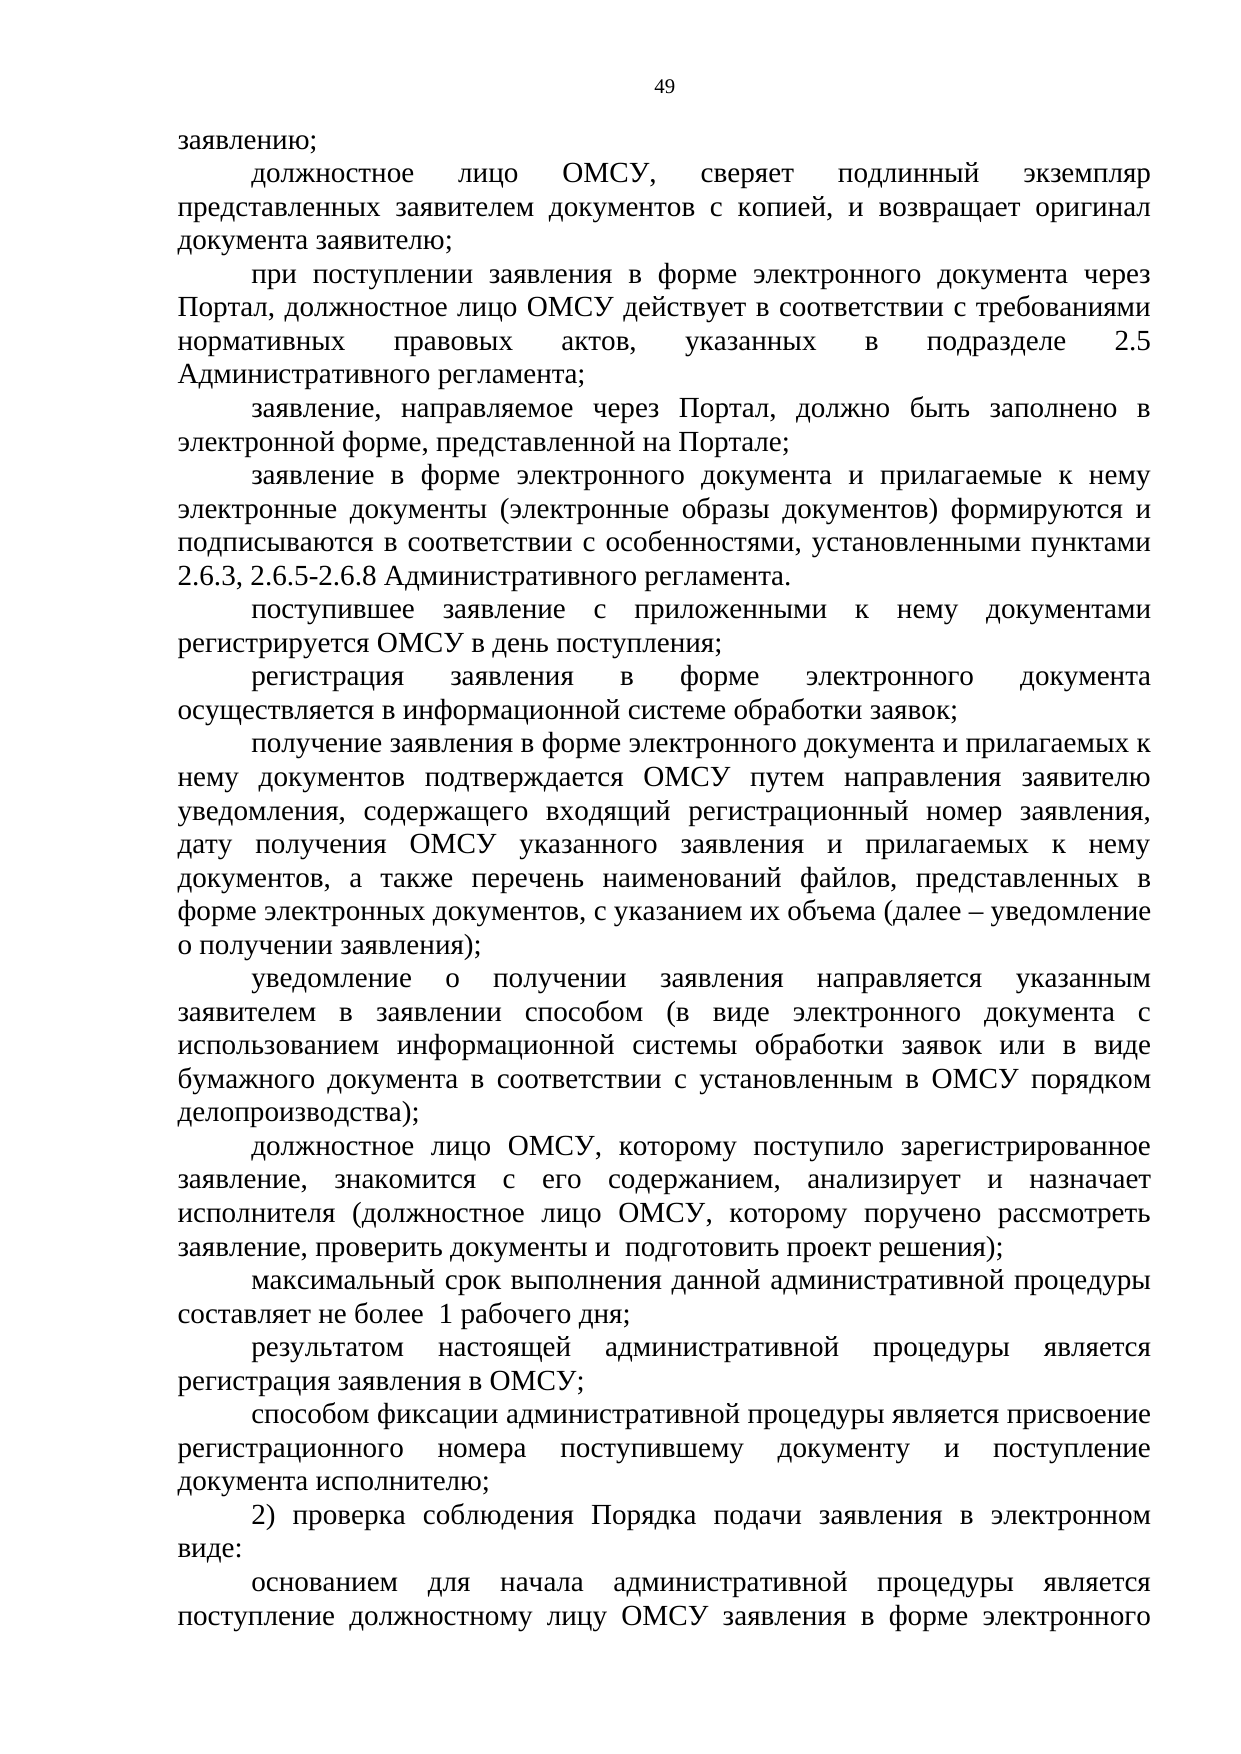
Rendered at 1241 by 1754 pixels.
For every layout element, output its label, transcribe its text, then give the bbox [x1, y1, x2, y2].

text должностное лицо ОМСУ, которому поступило зарегистрированное заявление, знакомится с его содержанием, анализирует и назначает исполнителя (должностное лицо ОМСУ, которому поручено рассмотреть заявление, проверить документы и подготовить проект решения); [177, 1128, 1152, 1262]
text должностное лицо ОМСУ, сверяет подлинный экземпляр представленных заявителем документов с копией, и возвращает оригинал документа заявителю; [177, 155, 1152, 256]
text получение заявления в форме электронного документа и прилагаемых к нему документов подтверждается ОМСУ путем направления заявителю уведомления, содержащего входящий регистрационный номер заявления, дату получения ОМСУ указанного заявления и прилагаемых к нему документов, а также перечень наименований файлов, представленных в форме электронных документов, с указанием их объема (далее – уведомление о получении заявления); [177, 726, 1152, 960]
text при поступлении заявления в форме электронного документа через Портал, должностное лицо ОМСУ действует в соответствии с требованиями нормативных правовых актов, указанных в подразделе 2.5 Административного регламента; [177, 256, 1152, 390]
text результатом настоящей административной процедуры является регистрация заявления в ОМСУ; [177, 1329, 1152, 1396]
text 2) проверка соблюдения Порядка подачи заявления в электронном виде: [177, 1497, 1152, 1564]
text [177, 122, 1152, 155]
text способом фиксации административной процедуры является присвоение регистрационного номера поступившему документу и поступление документа исполнителю; [177, 1396, 1152, 1497]
text регистрация заявления в форме электронного документа осуществляется в информационной системе обработки заявок; [177, 658, 1152, 726]
text уведомление о получении заявления направляется указанным заявителем в заявлении способом (в виде электронного документа с использованием информационной системы обработки заявок или в виде бумажного документа в соответствии с установленным в ОМСУ порядком делопроизводства); [177, 960, 1152, 1128]
text заявление, направляемое через Портал, должно быть заполнено в электронной форме, представленной на Портале; [177, 390, 1152, 457]
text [177, 1564, 1152, 1631]
text заявление в форме электронного документа и прилагаемые к нему электронные документы (электронные образы документов) формируются и подписываются в соответствии с особенностями, установленными пунктами 2.6.3, 2.6.5-2.6.8 Административного регламента. [177, 457, 1152, 591]
text поступившее заявление с приложенными к нему документами регистрируется ОМСУ в день поступления; [177, 591, 1152, 658]
text максимальный срок выполнения данной административной процедуры составляет не более 1 рабочего дня; [177, 1262, 1152, 1329]
